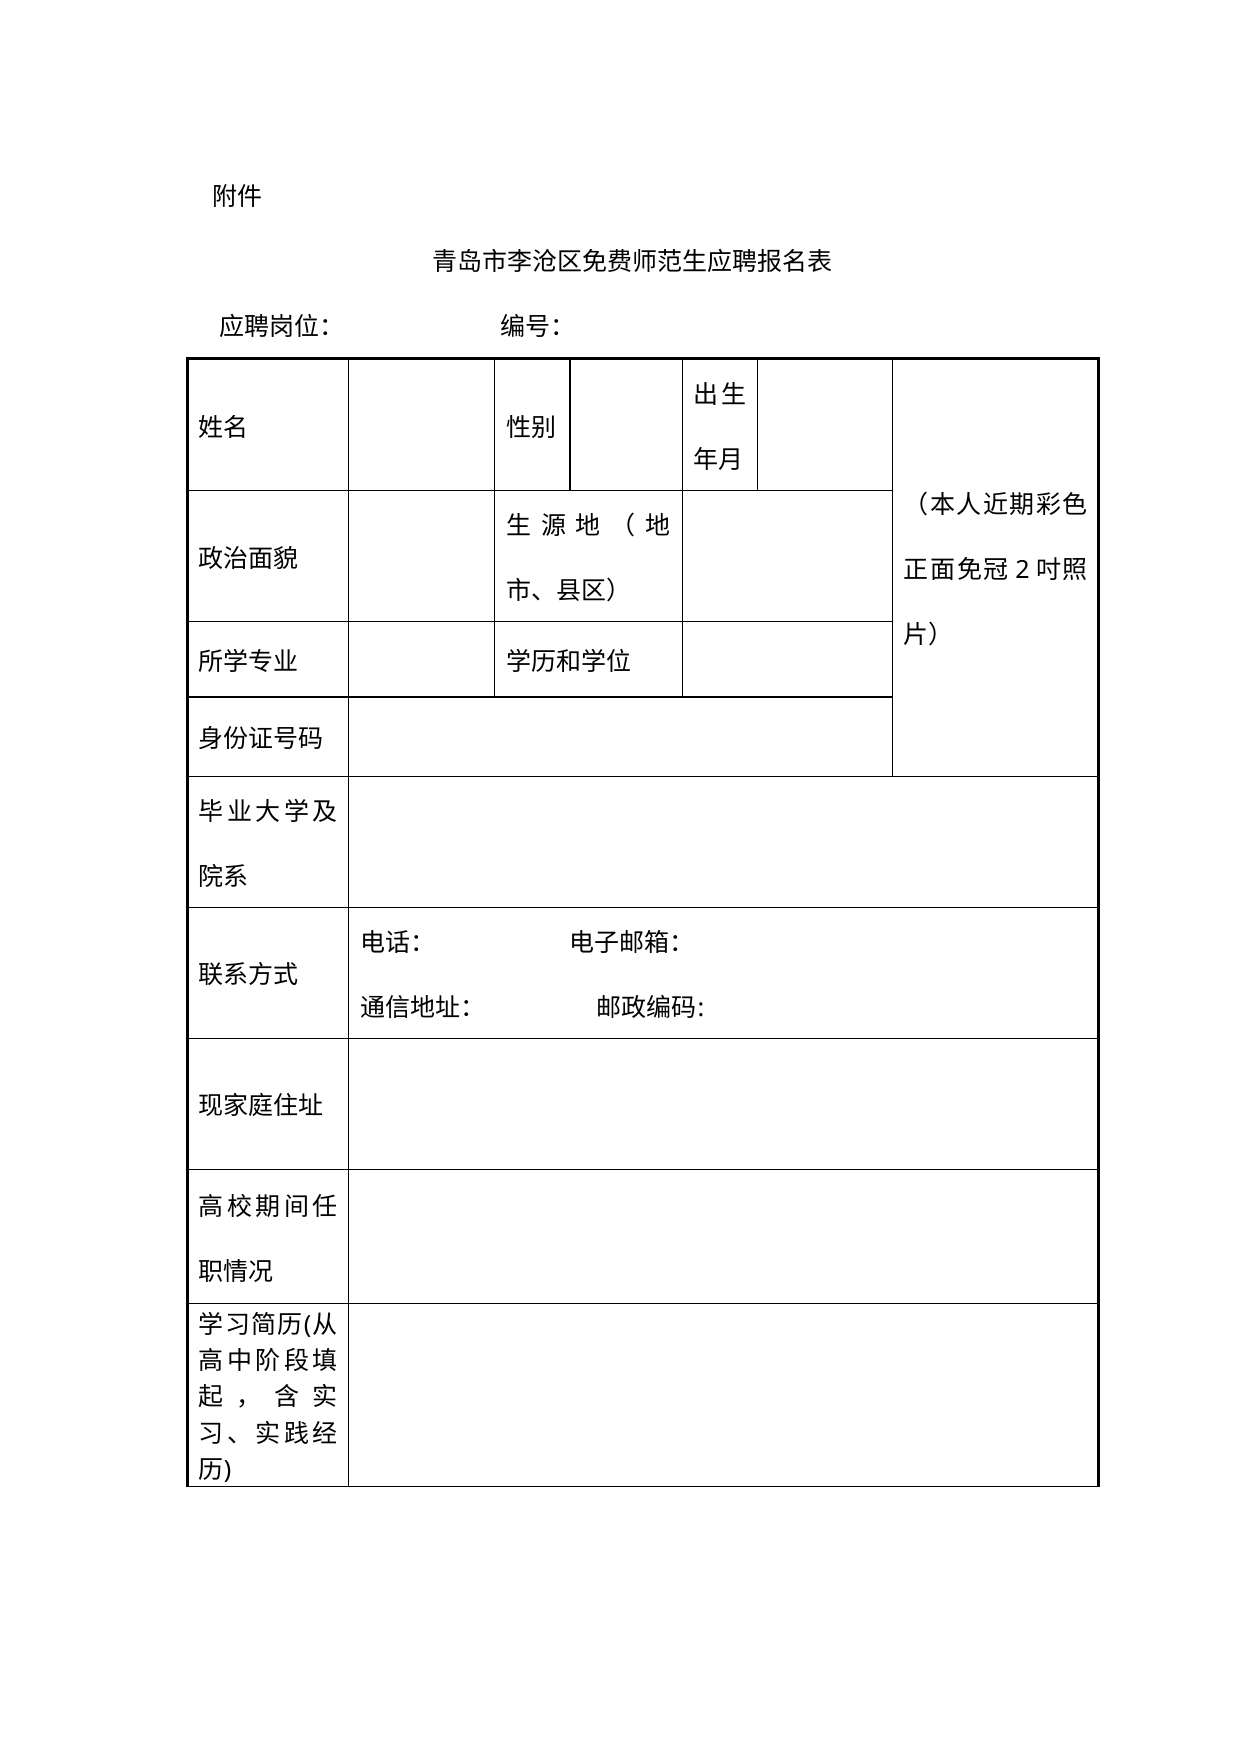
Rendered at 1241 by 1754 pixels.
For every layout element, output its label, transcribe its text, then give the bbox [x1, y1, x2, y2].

table_cell [683, 622, 892, 696]
table_header [758, 360, 892, 490]
table_cell 毕业大学及院系 [189, 777, 348, 907]
table_header 出生年月 [683, 360, 757, 490]
table_cell 电话： 电子邮箱： 通信地址： 邮政编码: [349, 908, 1097, 1038]
table_cell 联系方式 [189, 908, 348, 1038]
table_cell 学历和学位 [495, 622, 682, 696]
table_cell 政治面貌 [189, 491, 348, 621]
table_cell 生源地（地市、县区） [495, 491, 682, 621]
table_cell [349, 491, 494, 621]
text 应聘岗位： 编号： [187, 292, 1053, 357]
table_header 姓名 [189, 360, 348, 490]
table_cell [349, 622, 494, 696]
table_cell 身份证号码 [189, 698, 348, 776]
table_cell [349, 1170, 1097, 1303]
text 附件 [187, 162, 1053, 227]
table_cell 学习简历(从高中阶段填起，含实习、实践经历) [189, 1304, 348, 1486]
table_cell [349, 698, 892, 776]
table_header 性别 [495, 360, 569, 490]
table_header [349, 360, 494, 490]
table_cell 现家庭住址 [189, 1039, 348, 1169]
table_cell [349, 1039, 1097, 1169]
table_cell 高校期间任职情况 [189, 1170, 348, 1303]
table_cell [683, 491, 892, 621]
table_cell 所学专业 [189, 622, 348, 696]
table_cell [349, 777, 1097, 907]
table_cell [349, 1304, 1097, 1486]
table_header （本人近期彩色正面免冠2吋照片） [893, 360, 1097, 776]
table_header [571, 360, 682, 490]
text 青岛市李沧区免费师范生应聘报名表 [187, 227, 1053, 292]
